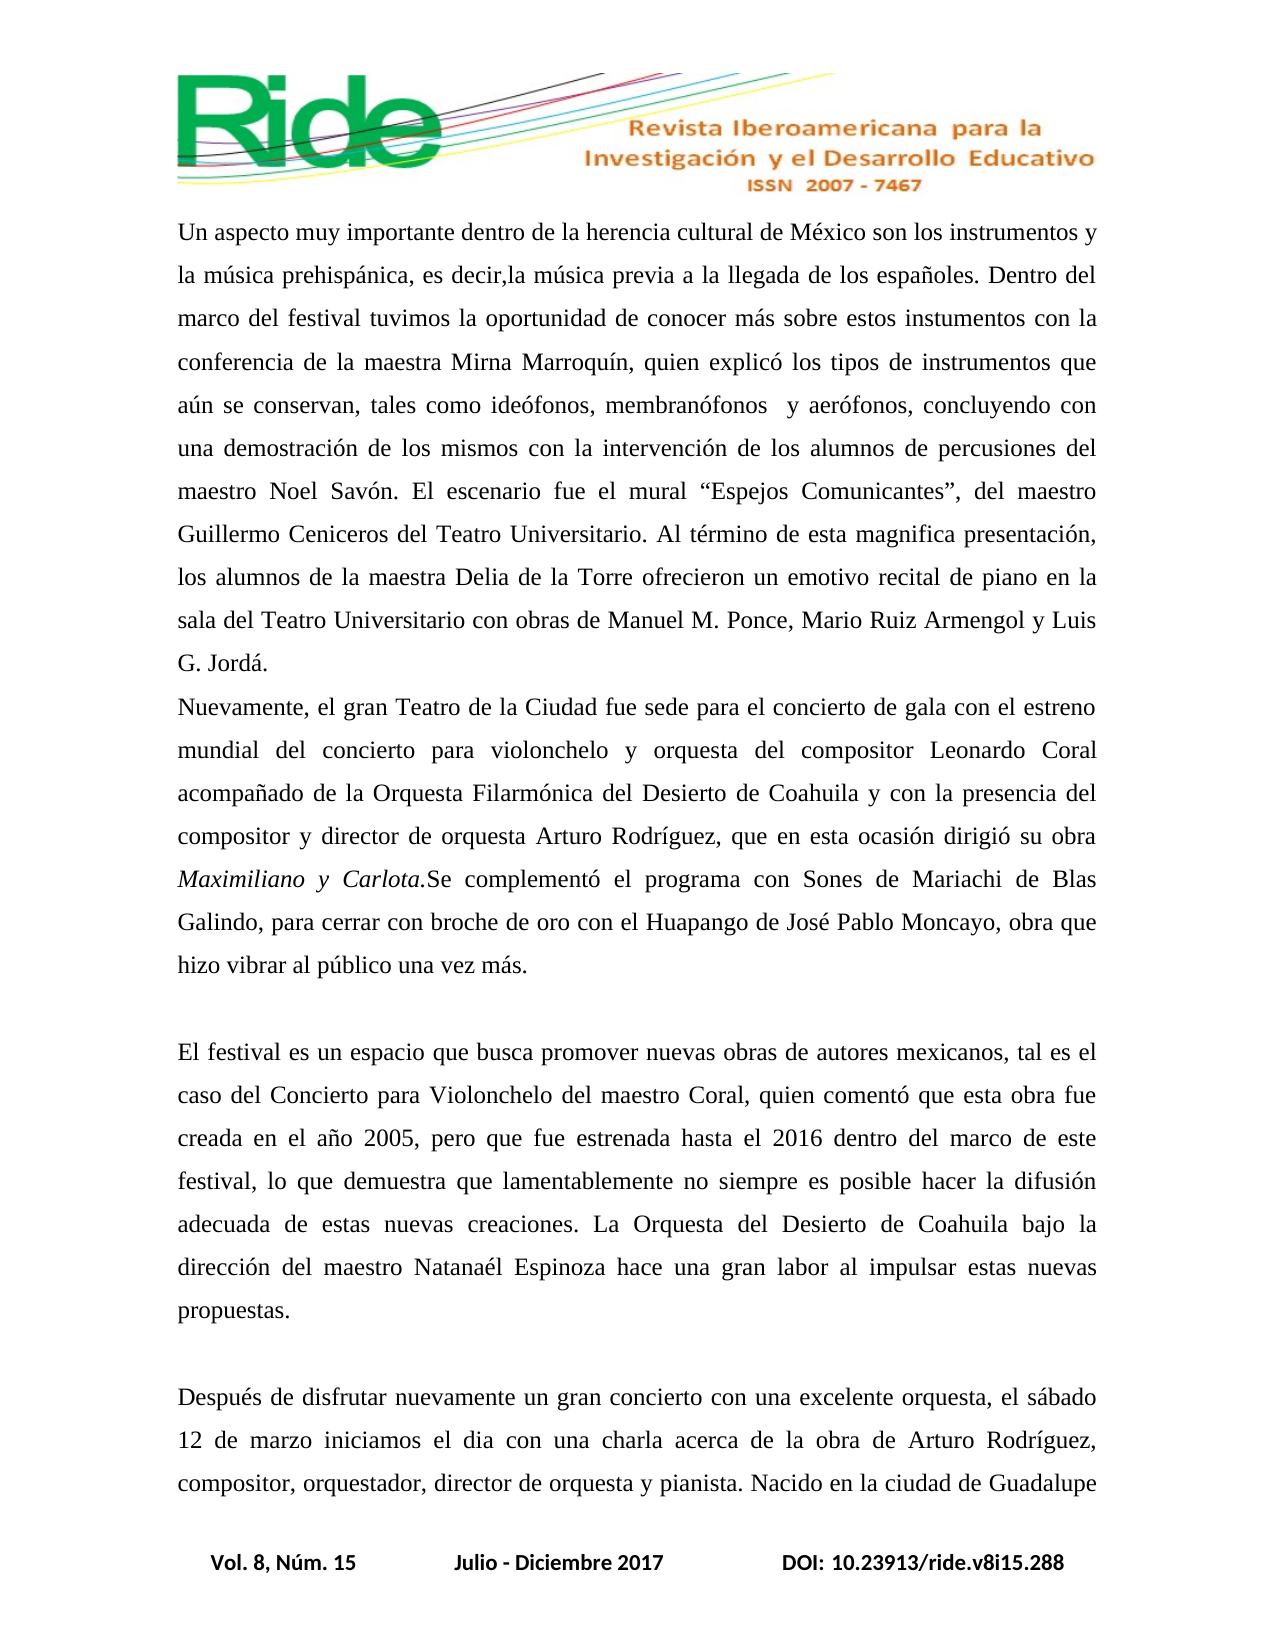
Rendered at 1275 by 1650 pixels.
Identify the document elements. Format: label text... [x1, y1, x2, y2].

picture [177, 73, 1098, 196]
text Un aspecto muy importante dentro de la herencia cultural de México son los instrumentos y la música prehispánica, es decir,la música previa a la llegada de los españoles. Dentro del marco del festival tuvimos la oportunidad de conocer más sobre estos instumentos con la conferencia de la maestra Mirna Marroquín, quien explicó los tipos de instrumentos que aún se conservan, tales como ideófonos, membranófonos y aerófonos, concluyendo con una demostración de los mismos con la intervención de los alumnos de percusiones del maestro Noel Savón. El escenario fue el mural “Espejos Comunicantes”, del maestro Guillermo Ceniceros del Teatro Universitario. Al término de esta magnifica presentación, los alumnos de la maestra Delia de la Torre ofrecieron un emotivo recital de piano en la sala del Teatro Universitario con obras de Manuel M. Ponce, Mario Ruiz Armengol y Luis G. Jordá. [177, 217, 1098, 677]
text Nuevamente, el gran Teatro de la Ciudad fue sede para el concierto de gala con el estreno mundial del concierto para violonchelo y orquesta del compositor Leonardo Coral acompañado de la Orquesta Filarmónica del Desierto de Coahuila y con la presencia del compositor y director de orquesta Arturo Rodríguez, que en esta ocasión dirigió su obra Maximiliano y Carlota.Se complementó el programa con Sones de Mariachi de Blas Galindo, para cerrar con broche de oro con el Huapango de José Pablo Moncayo, obra que hizo vibrar al público una vez más. [177, 692, 1098, 979]
text El festival es un espacio que busca promover nuevas obras de autores mexicanos, tal es el caso del Concierto para Violonchelo del maestro Coral, quien comentó que esta obra fue creada en el año 2005, pero que fue estrenada hasta el 2016 dentro del marco de este festival, lo que demuestra que lamentablemente no siempre es posible hacer la difusión adecuada de estas nuevas creaciones. La Orquesta del Desierto de Coahuila bajo la dirección del maestro Natanaél Espinoza hace una gran labor al impulsar estas nuevas propuestas. [177, 1037, 1098, 1324]
